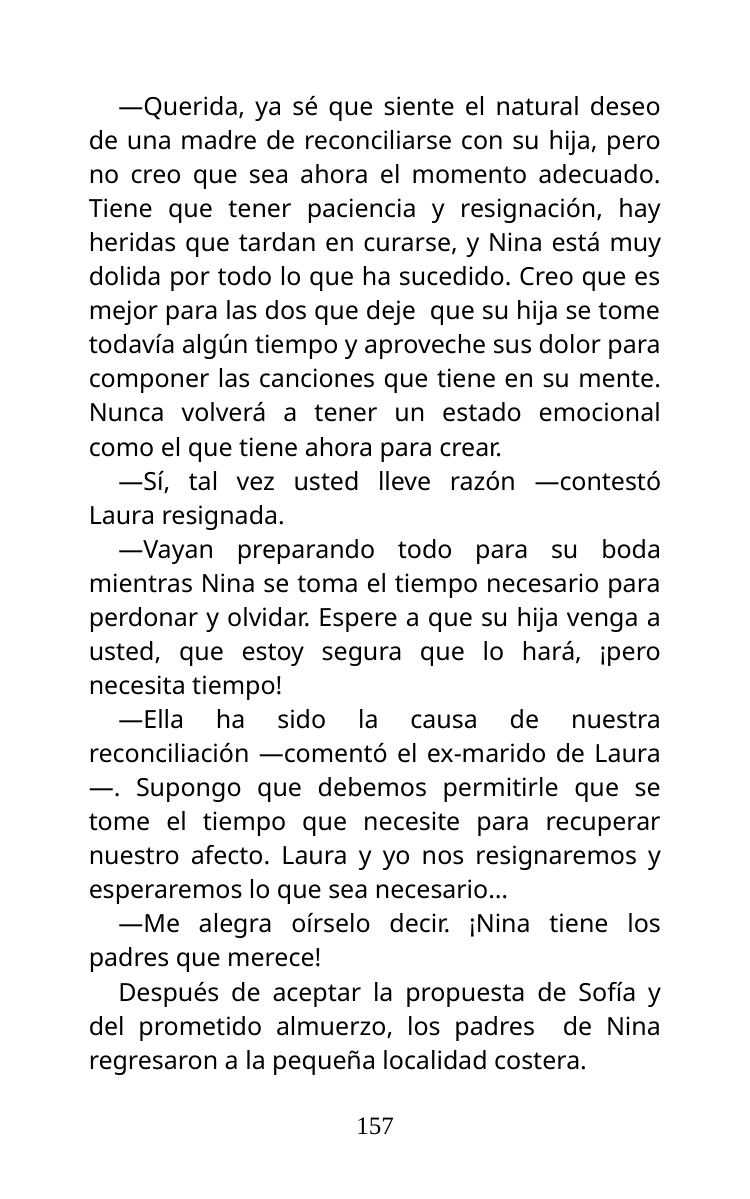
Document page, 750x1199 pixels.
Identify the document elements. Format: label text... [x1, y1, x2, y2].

text Después de aceptar la propuesta de Sofía y del prometido almuerzo, los padres de Nina regresaron a la pequeña localidad costera. [88, 974, 661, 1076]
text —Vayan preparando todo para su boda mientras Nina se toma el tiempo necesario para perdonar y olvidar. Espere a que su hija venga a usted, que estoy segura que lo hará, ¡pero necesita tiempo! [88, 531, 661, 702]
text —Sí, tal vez usted lleve razón —contestó Laura resignada. [88, 463, 661, 531]
text —Ella ha sido la causa de nuestra reconciliación —comentó el ex-marido de Laura—. Supongo que debemos permitirle que se tome el tiempo que necesite para recuperar nuestro afecto. Laura y yo nos resignaremos y esperaremos lo que sea necesario… [88, 702, 661, 906]
text —Me alegra oírselo decir. ¡Nina tiene los padres que merece! [88, 906, 661, 974]
text —Querida, ya sé que siente el natural deseo de una madre de reconciliarse con su hija, pero no creo que sea ahora el momento adecuado. Tiene que tener paciencia y resignación, hay heridas que tardan en curarse, y Nina está muy dolida por todo lo que ha sucedido. Creo que es mejor para las dos que deje que su hija se tome todavía algún tiempo y aproveche sus dolor para componer las canciones que tiene en su mente. Nunca volverá a tener un estado emocional como el que tiene ahora para crear. [88, 88, 661, 463]
